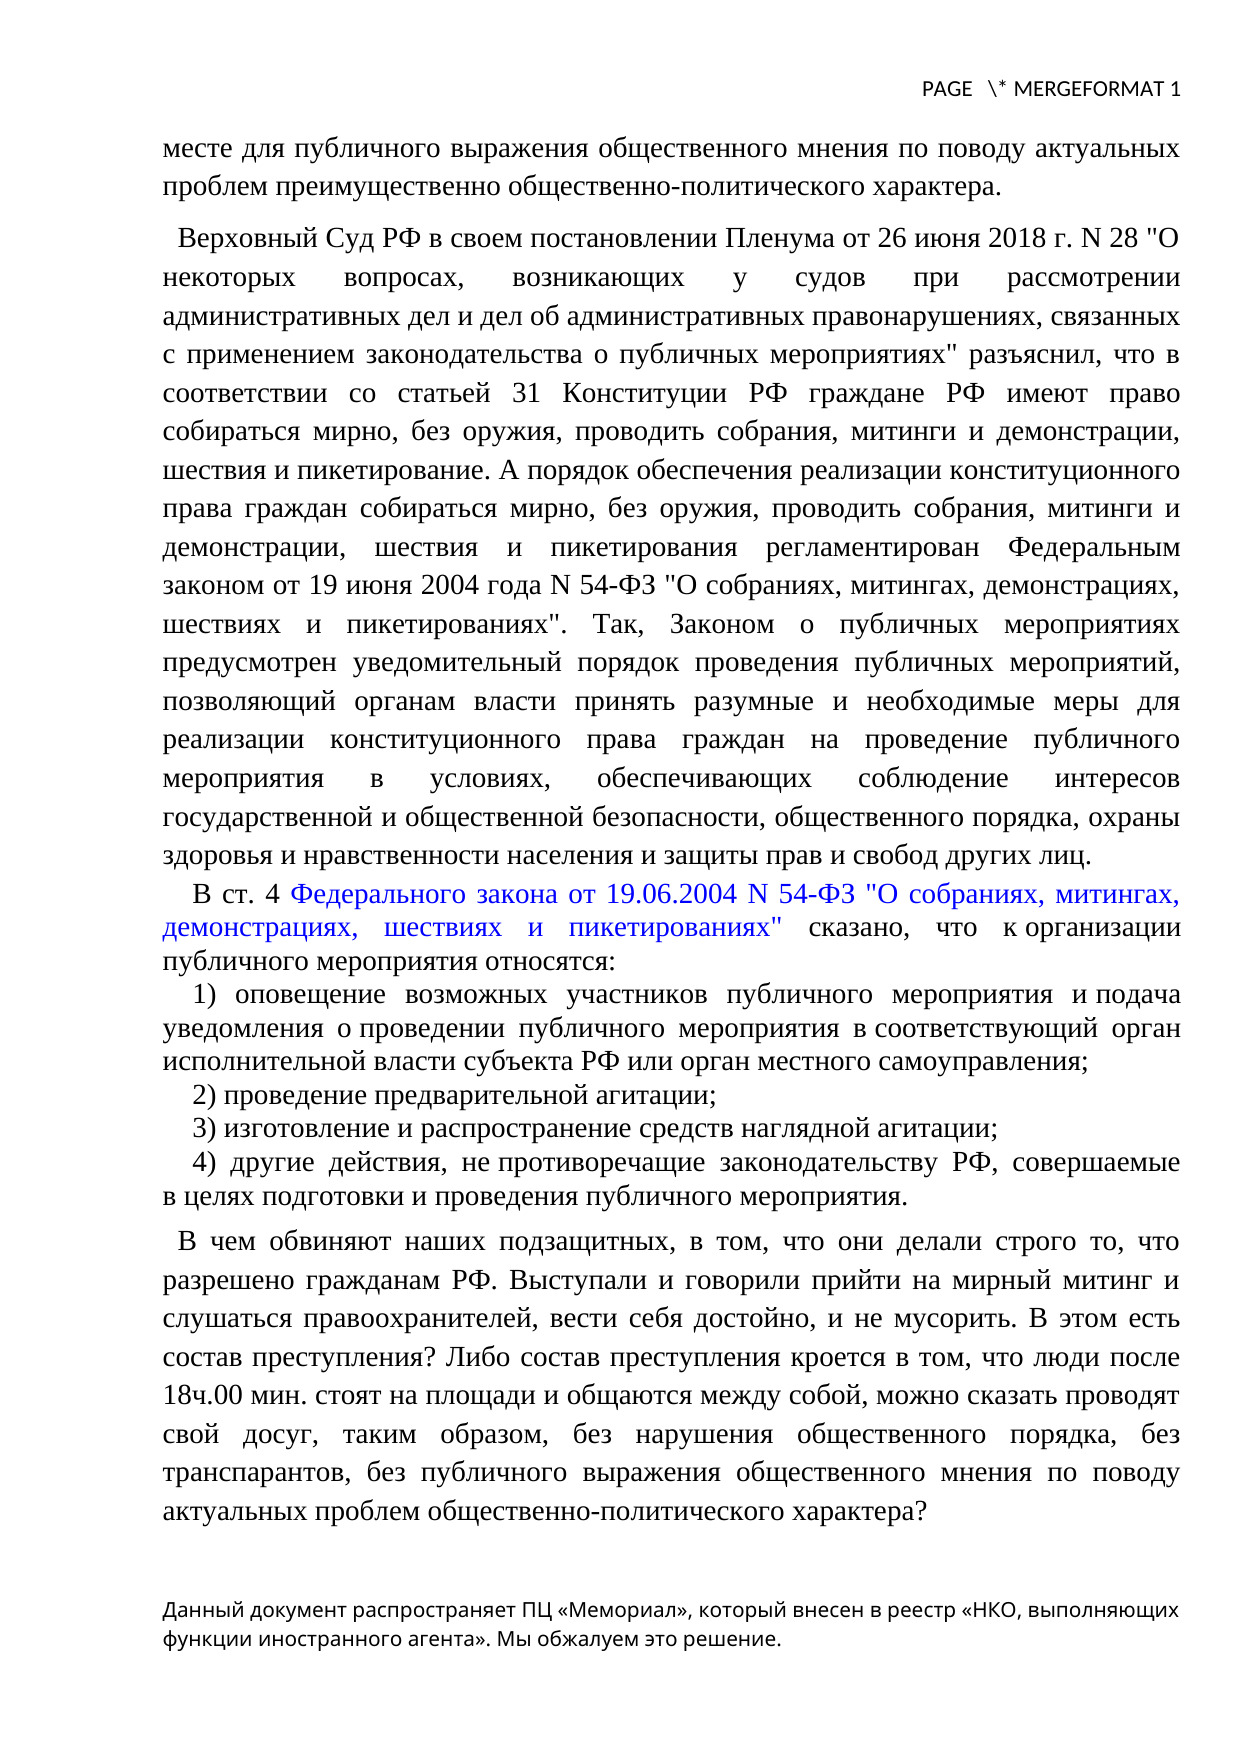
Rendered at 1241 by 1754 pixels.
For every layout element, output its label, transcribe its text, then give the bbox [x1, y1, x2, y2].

text В чем обвиняют наших подзащитных, в том, что они делали строго то, что разрешено гражданам РФ. Выступали и говорили прийти на мирный митинг и слушаться правоохранителей, вести себя достойно, и не мусорить. В этом есть состав преступления? Либо состав преступления кроется в том, что люди после 18ч.00 мин. стоят на площади и общаются между собой, можно сказать проводят свой досуг, таким образом, без нарушения общественного порядка, без транспарантов, без публичного выражения общественного мнения по поводу актуальных проблем общественно-политического характера? [162, 1223, 1181, 1527]
text Верховный Суд РФ в своем постановлении Пленума от 26 июня 2018 г. N 28 "О некоторых вопросах, возникающих у судов при рассмотрении административных дел и дел об административных правонарушениях, связанных с применением законодательства о публичных мероприятиях" разъяснил, что в соответствии со статьей 31 Конституции РФ граждане РФ имеют право собираться мирно, без оружия, проводить собрания, митинги и демонстрации, шествия и пикетирование. А порядок обеспечения реализации конституционного права граждан собираться мирно, без оружия, проводить собрания, митинги и демонстрации, шествия и пикетирования регламентирован Федеральным законом от 19 июня 2004 года N 54-ФЗ "О собраниях, митингах, демонстрациях, шествиях и пикетированиях". Так, Законом о публичных мероприятиях предусмотрен уведомительный порядок проведения публичных мероприятий, позволяющий органам власти принять разумные и необходимые меры для реализации конституционного права граждан на проведение публичного мероприятия в условиях, обеспечивающих соблюдение интересов государственной и общественной безопасности, общественного порядка, охраны здоровья и нравственности населения и защиты прав и свобод других лиц. [162, 221, 1181, 871]
text 1) оповещение возможных участников публичного мероприятия и подача уведомления о проведении публичного мероприятия в соответствующий орган исполнительной власти субъекта РФ или орган местного самоуправления; [162, 976, 1181, 1077]
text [162, 130, 1181, 202]
text 4) другие действия, не противоречащие законодательству РФ, совершаемые в целях подготовки и проведения публичного мероприятия. [162, 1144, 1181, 1211]
text 2) проведение предварительной агитации; [162, 1077, 1181, 1111]
text В ст. 4 Федерального закона от 19.06.2004 N 54-ФЗ "О собраниях, митингах, демонстрациях, шествиях и пикетированиях" сказано, что к организации публичного мероприятия относятся: [162, 876, 1181, 976]
text 3) изготовление и распространение средств наглядной агитации; [162, 1111, 1181, 1144]
